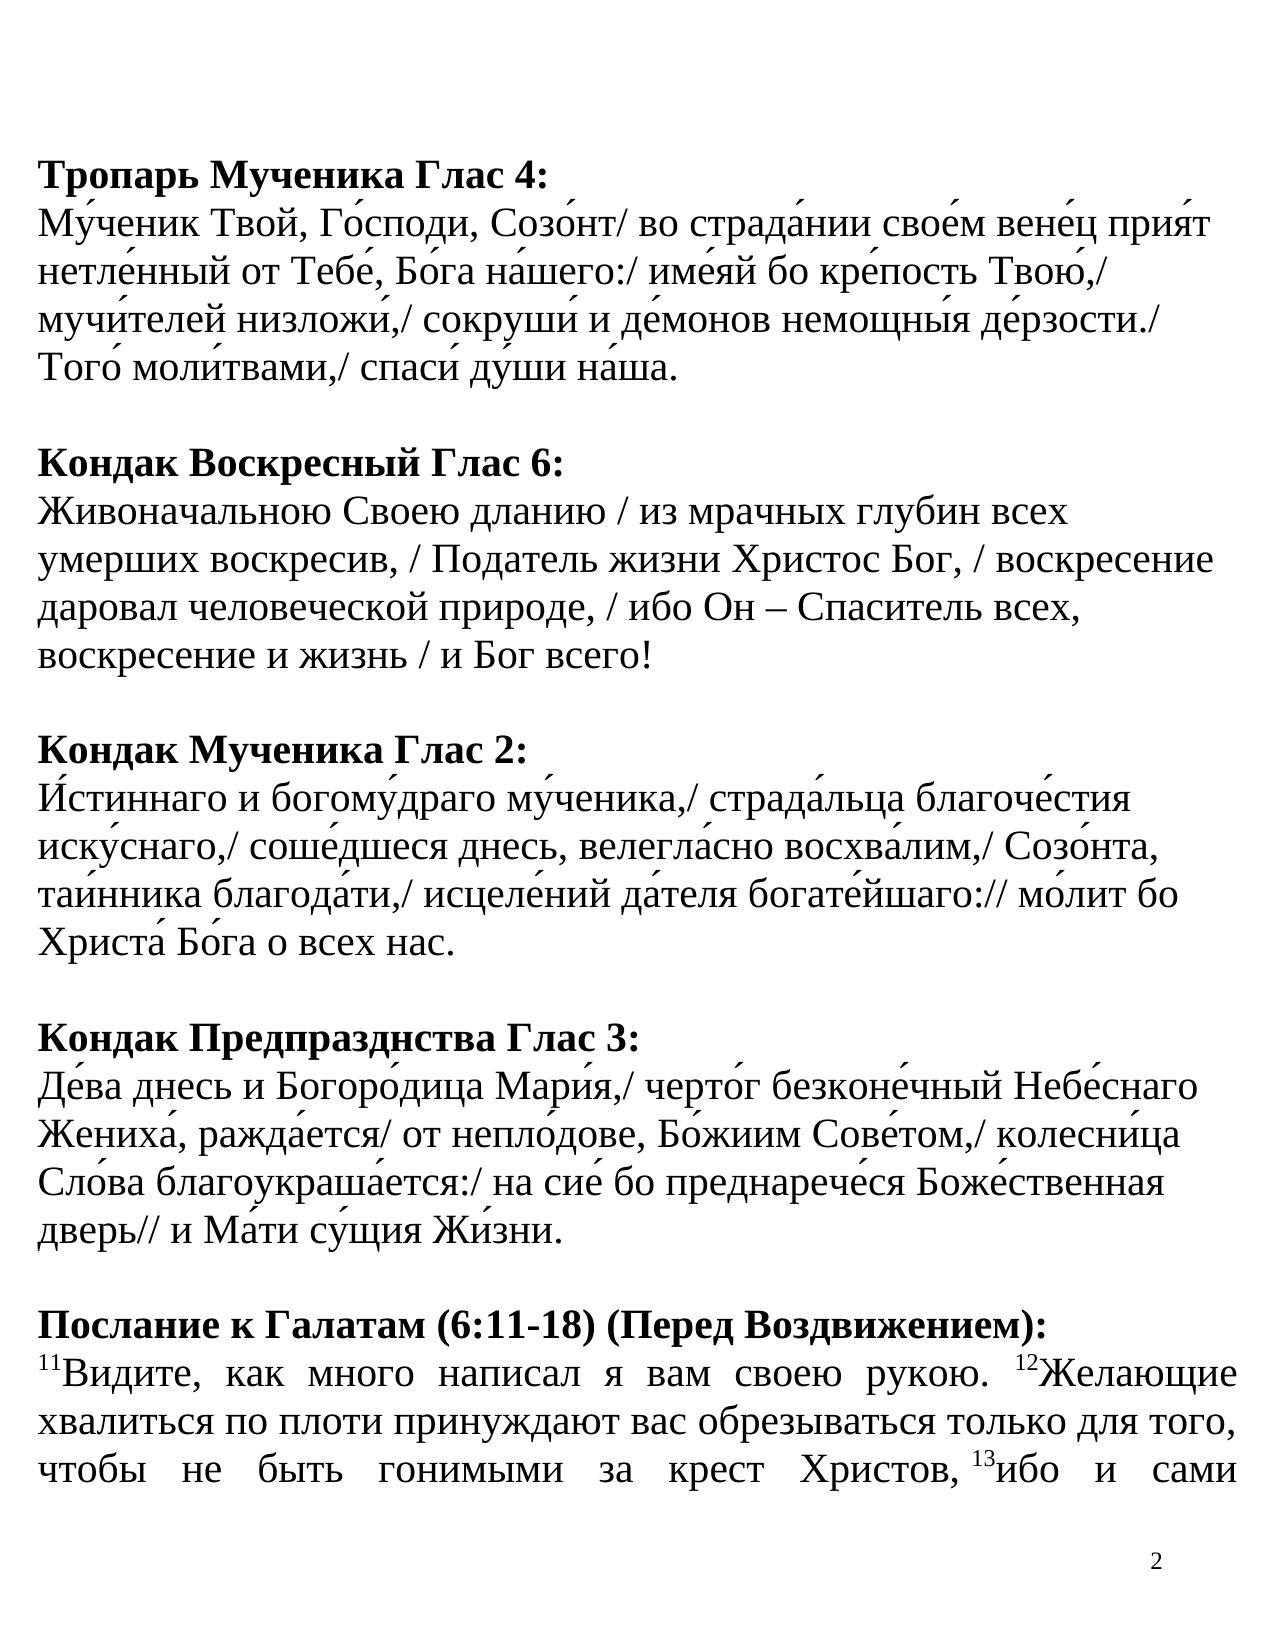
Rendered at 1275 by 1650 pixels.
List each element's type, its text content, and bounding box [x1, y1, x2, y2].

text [37, 1348, 1237, 1492]
text И́стиннаго и богому́драго му́ченика,/ страда́льца благоче́стия иску́снаго,/ соше́дшеся днесь, велегла́сно восхва́лим,/ Созо́нта, таи́нника благода́ти,/ исцеле́ний да́теля богате́йшаго:// мо́лит бо Христа́ Бо́га о всех нас. [37, 773, 1237, 964]
text Кондак Предпразднства Глас 3: [37, 1012, 1237, 1060]
text Кондак Воскресный Глас 6: [37, 437, 1237, 485]
text Кондак Мученика Глас 2: [37, 725, 1237, 773]
text Му́ченик Твой, Го́споди, Созо́нт/ во страда́нии свое́м вене́ц прия́т нетле́нный от Тебе́, Бо́га на́шего:/ име́яй бо кре́пость Твою́,/ мучи́телей низложи́,/ сокруши́ и де́монов немощны́я де́рзости./ Того́ моли́твами,/ спаси́ ду́ши на́ша. [37, 198, 1237, 389]
text Де́ва днесь и Богоро́дица Мари́я,/ черто́г безконе́чный Небе́снаго Жениха́, ражда́ется/ от непло́дове, Бо́жиим Сове́том,/ колесни́ца Сло́ва благоукраша́ется:/ на сие́ бо преднарече́ся Боже́ственная дверь// и Ма́ти су́щия Жи́зни. [37, 1060, 1237, 1252]
text Тропарь Мученика Глас 4: [37, 150, 1237, 198]
text Живоначальною Своею дланию / из мрачных глубин всех умерших воскресив, / Податель жизни Христос Бог, / воскресение даровал человеческой природе, / ибо Он – Спаситель всех, воскресение и жизнь / и Бог всего! [37, 485, 1237, 677]
text Послание к Галатам (6:11-18) (Перед Воздвижением): [37, 1300, 1237, 1348]
